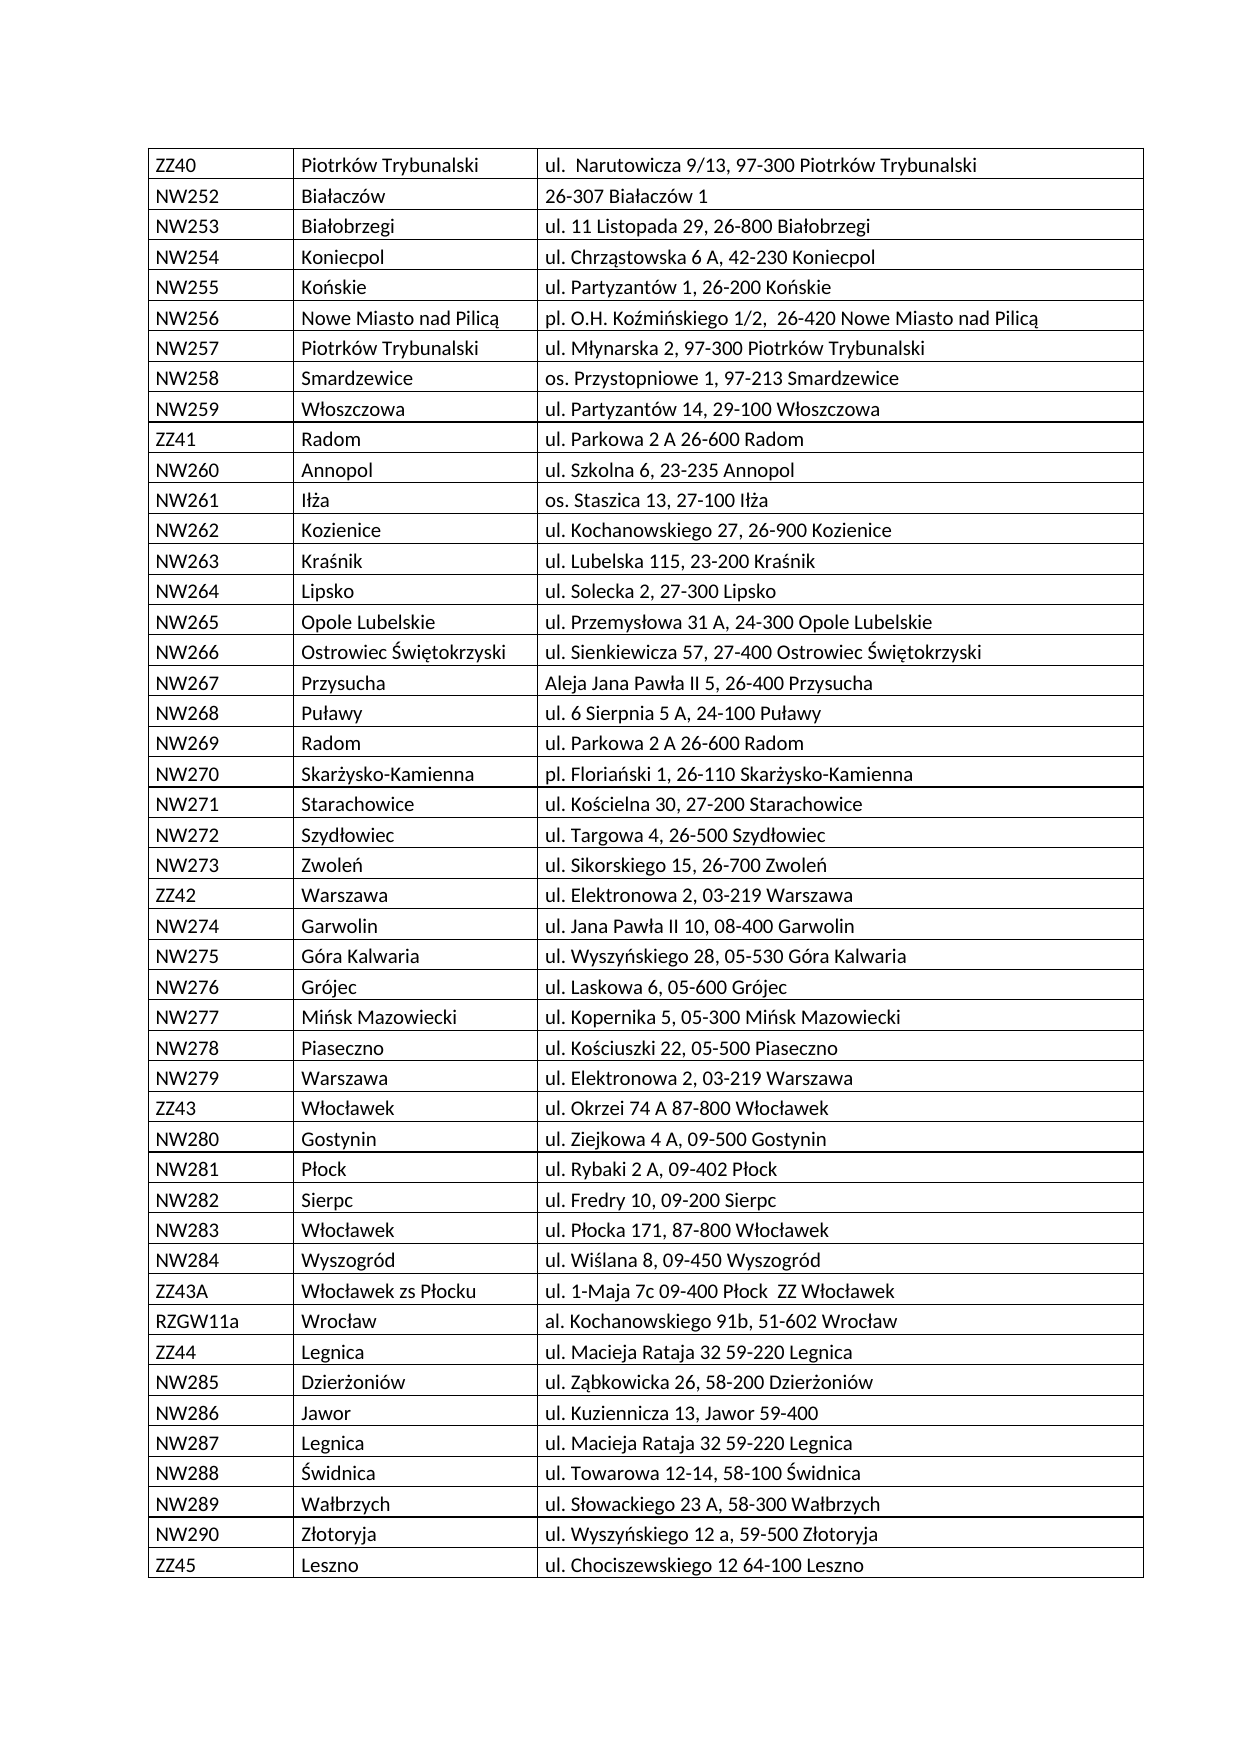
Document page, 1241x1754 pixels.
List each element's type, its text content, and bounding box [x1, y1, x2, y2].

table_cell ZZ44 [149, 1335, 293, 1364]
table_cell ul. Partyzantów 1, 26-200 Końskie [538, 270, 1143, 300]
table_cell pl. Floriański 1, 26-110 Skarżysko-Kamienna [538, 757, 1143, 786]
table_cell Przysucha [294, 666, 537, 695]
table_cell Świdnica [294, 1457, 537, 1486]
table_cell NW284 [149, 1244, 293, 1273]
table_cell ul. Elektronowa 2, 03-219 Warszawa [538, 879, 1143, 908]
table_cell NW289 [149, 1487, 293, 1516]
table_cell NW272 [149, 818, 293, 847]
table_cell Radom [294, 727, 537, 756]
table_cell NW269 [149, 727, 293, 756]
table_cell ul. Wyszyńskiego 12 a, 59-500 Złotoryja [538, 1518, 1143, 1547]
table_cell Gostynin [294, 1122, 537, 1151]
table_cell Legnica [294, 1335, 537, 1364]
table_cell Włocławek [294, 1092, 537, 1121]
table_cell Puławy [294, 696, 537, 726]
table_cell os. Staszica 13, 27-100 Iłża [538, 483, 1143, 513]
table_cell NW265 [149, 605, 293, 634]
table_cell ul. 6 Sierpnia 5 A, 24-100 Puławy [538, 696, 1143, 726]
table_cell ul. Okrzei 74 A 87-800 Włocławek [538, 1092, 1143, 1121]
table_cell Legnica [294, 1426, 537, 1456]
table_cell ul. Macieja Rataja 32 59-220 Legnica [538, 1426, 1143, 1456]
table_cell Kraśnik [294, 544, 537, 573]
table_cell Iłża [294, 483, 537, 513]
table_cell ul. 11 Listopada 29, 26-800 Białobrzegi [538, 210, 1143, 239]
table_cell ul. Ziejkowa 4 A, 09-500 Gostynin [538, 1122, 1143, 1151]
table_cell NW288 [149, 1457, 293, 1486]
table_cell NW266 [149, 635, 293, 665]
table_cell ul. Lubelska 115, 23-200 Kraśnik [538, 544, 1143, 573]
table_cell NW278 [149, 1031, 293, 1060]
table_cell NW259 [149, 392, 293, 421]
table_cell os. Przystopniowe 1, 97-213 Smardzewice [538, 362, 1143, 391]
table_cell NW261 [149, 483, 293, 513]
table_cell ul. Kopernika 5, 05-300 Mińsk Mazowiecki [538, 1000, 1143, 1030]
table_cell ul. Kościuszki 22, 05-500 Piaseczno [538, 1031, 1143, 1060]
table_cell Lipsko [294, 575, 537, 604]
table_cell NW277 [149, 1000, 293, 1030]
table_cell NW274 [149, 909, 293, 938]
table_cell NW257 [149, 331, 293, 361]
table_cell NW286 [149, 1396, 293, 1425]
table_cell NW282 [149, 1183, 293, 1212]
table_cell ul. Sikorskiego 15, 26-700 Zwoleń [538, 848, 1143, 878]
table_cell NW256 [149, 301, 293, 330]
table_cell NW252 [149, 179, 293, 208]
table_cell Koniecpol [294, 240, 537, 269]
table_cell Sierpc [294, 1183, 537, 1212]
table_cell NW273 [149, 848, 293, 878]
table_cell Radom [294, 423, 537, 452]
table_cell NW254 [149, 240, 293, 269]
table_cell ul. Laskowa 6, 05-600 Grójec [538, 970, 1143, 999]
table_cell ul. Chrząstowska 6 A, 42-230 Koniecpol [538, 240, 1143, 269]
table_cell Mińsk Mazowiecki [294, 1000, 537, 1030]
table_cell NW287 [149, 1426, 293, 1456]
table_cell NW268 [149, 696, 293, 726]
table_cell ZZ45 [149, 1548, 293, 1577]
table_cell ul. Kościelna 30, 27-200 Starachowice [538, 788, 1143, 817]
table_cell ul. Elektronowa 2, 03-219 Warszawa [538, 1061, 1143, 1091]
table_cell NW290 [149, 1518, 293, 1547]
table_cell ul. Chociszewskiego 12 64-100 Leszno [538, 1548, 1143, 1577]
table_cell Garwolin [294, 909, 537, 938]
table_cell Warszawa [294, 1061, 537, 1091]
table_cell ul. Płocka 171, 87-800 Włocławek [538, 1213, 1143, 1243]
table_cell ul. Targowa 4, 26-500 Szydłowiec [538, 818, 1143, 847]
table_cell ul. Parkowa 2 A 26-600 Radom [538, 727, 1143, 756]
table_cell Skarżysko-Kamienna [294, 757, 537, 786]
table_cell Jawor [294, 1396, 537, 1425]
table_cell NW258 [149, 362, 293, 391]
table_cell NW262 [149, 514, 293, 543]
table_cell Ostrowiec Świętokrzyski [294, 635, 537, 665]
table_cell RZGW11a [149, 1305, 293, 1334]
table_cell ul. Towarowa 12-14, 58-100 Świdnica [538, 1457, 1143, 1486]
table_cell ZZ41 [149, 423, 293, 452]
table_cell NW270 [149, 757, 293, 786]
table_cell 26-307 Białaczów 1 [538, 179, 1143, 208]
table_cell ul. Fredry 10, 09-200 Sierpc [538, 1183, 1143, 1212]
table_cell NW253 [149, 210, 293, 239]
table_cell Wrocław [294, 1305, 537, 1334]
table_cell ul. Narutowicza 9/13, 97-300 Piotrków Trybunalski [538, 149, 1143, 178]
table_cell Piaseczno [294, 1031, 537, 1060]
table_cell ul. Partyzantów 14, 29-100 Włoszczowa [538, 392, 1143, 421]
table_cell Grójec [294, 970, 537, 999]
table_cell ZZ40 [149, 149, 293, 178]
table_cell Aleja Jana Pawła II 5, 26-400 Przysucha [538, 666, 1143, 695]
table_cell NW280 [149, 1122, 293, 1151]
table_cell NW276 [149, 970, 293, 999]
table_cell NW264 [149, 575, 293, 604]
table_cell ul. Macieja Rataja 32 59-220 Legnica [538, 1335, 1143, 1364]
table_cell NW275 [149, 940, 293, 969]
table_cell NW271 [149, 788, 293, 817]
table_cell ZZ43 [149, 1092, 293, 1121]
table_cell NW255 [149, 270, 293, 300]
table_cell Włocławek zs Płocku [294, 1274, 537, 1303]
table_cell Opole Lubelskie [294, 605, 537, 634]
table_cell ul. Słowackiego 23 A, 58-300 Wałbrzych [538, 1487, 1143, 1516]
table_cell NW283 [149, 1213, 293, 1243]
table_cell Kozienice [294, 514, 537, 543]
table_cell Dzierżoniów [294, 1365, 537, 1395]
table_cell ZZ43A [149, 1274, 293, 1303]
table_cell Annopol [294, 453, 537, 482]
table_cell Płock [294, 1153, 537, 1182]
table_cell ul. Wyszyńskiego 28, 05-530 Góra Kalwaria [538, 940, 1143, 969]
table_cell Nowe Miasto nad Pilicą [294, 301, 537, 330]
table_cell Włoszczowa [294, 392, 537, 421]
table_cell NW285 [149, 1365, 293, 1395]
table_cell Białaczów [294, 179, 537, 208]
table_cell ul. Kochanowskiego 27, 26-900 Kozienice [538, 514, 1143, 543]
table_cell ul. Szkolna 6, 23-235 Annopol [538, 453, 1143, 482]
table_cell Wałbrzych [294, 1487, 537, 1516]
table_cell Białobrzegi [294, 210, 537, 239]
table_cell Leszno [294, 1548, 537, 1577]
table_cell ul. Jana Pawła II 10, 08-400 Garwolin [538, 909, 1143, 938]
table_cell Góra Kalwaria [294, 940, 537, 969]
table_cell al. Kochanowskiego 91b, 51-602 Wrocław [538, 1305, 1143, 1334]
table_cell ZZ42 [149, 879, 293, 908]
table_cell NW263 [149, 544, 293, 573]
table_cell Starachowice [294, 788, 537, 817]
table_cell Piotrków Trybunalski [294, 331, 537, 361]
table_cell Włocławek [294, 1213, 537, 1243]
table_cell Końskie [294, 270, 537, 300]
table_cell ul. Parkowa 2 A 26-600 Radom [538, 423, 1143, 452]
table_cell ul. 1-Maja 7c 09-400 Płock ZZ Włocławek [538, 1274, 1143, 1303]
table_cell Piotrków Trybunalski [294, 149, 537, 178]
table_cell ul. Przemysłowa 31 A, 24-300 Opole Lubelskie [538, 605, 1143, 634]
table_cell NW267 [149, 666, 293, 695]
table_cell Wyszogród [294, 1244, 537, 1273]
table_cell NW279 [149, 1061, 293, 1091]
table_cell pl. O.H. Koźmińskiego 1/2, 26-420 Nowe Miasto nad Pilicą [538, 301, 1143, 330]
table_cell ul. Solecka 2, 27-300 Lipsko [538, 575, 1143, 604]
table_cell ul. Ząbkowicka 26, 58-200 Dzierżoniów [538, 1365, 1143, 1395]
table_cell NW260 [149, 453, 293, 482]
table_cell ul. Sienkiewicza 57, 27-400 Ostrowiec Świętokrzyski [538, 635, 1143, 665]
table_cell Zwoleń [294, 848, 537, 878]
table_cell ul. Młynarska 2, 97-300 Piotrków Trybunalski [538, 331, 1143, 361]
table_cell Szydłowiec [294, 818, 537, 847]
table_cell NW281 [149, 1153, 293, 1182]
table_cell Złotoryja [294, 1518, 537, 1547]
table_cell ul. Wiślana 8, 09-450 Wyszogród [538, 1244, 1143, 1273]
table_cell ul. Rybaki 2 A, 09-402 Płock [538, 1153, 1143, 1182]
table_cell Warszawa [294, 879, 537, 908]
table_cell Smardzewice [294, 362, 537, 391]
table_cell ul. Kuziennicza 13, Jawor 59-400 [538, 1396, 1143, 1425]
